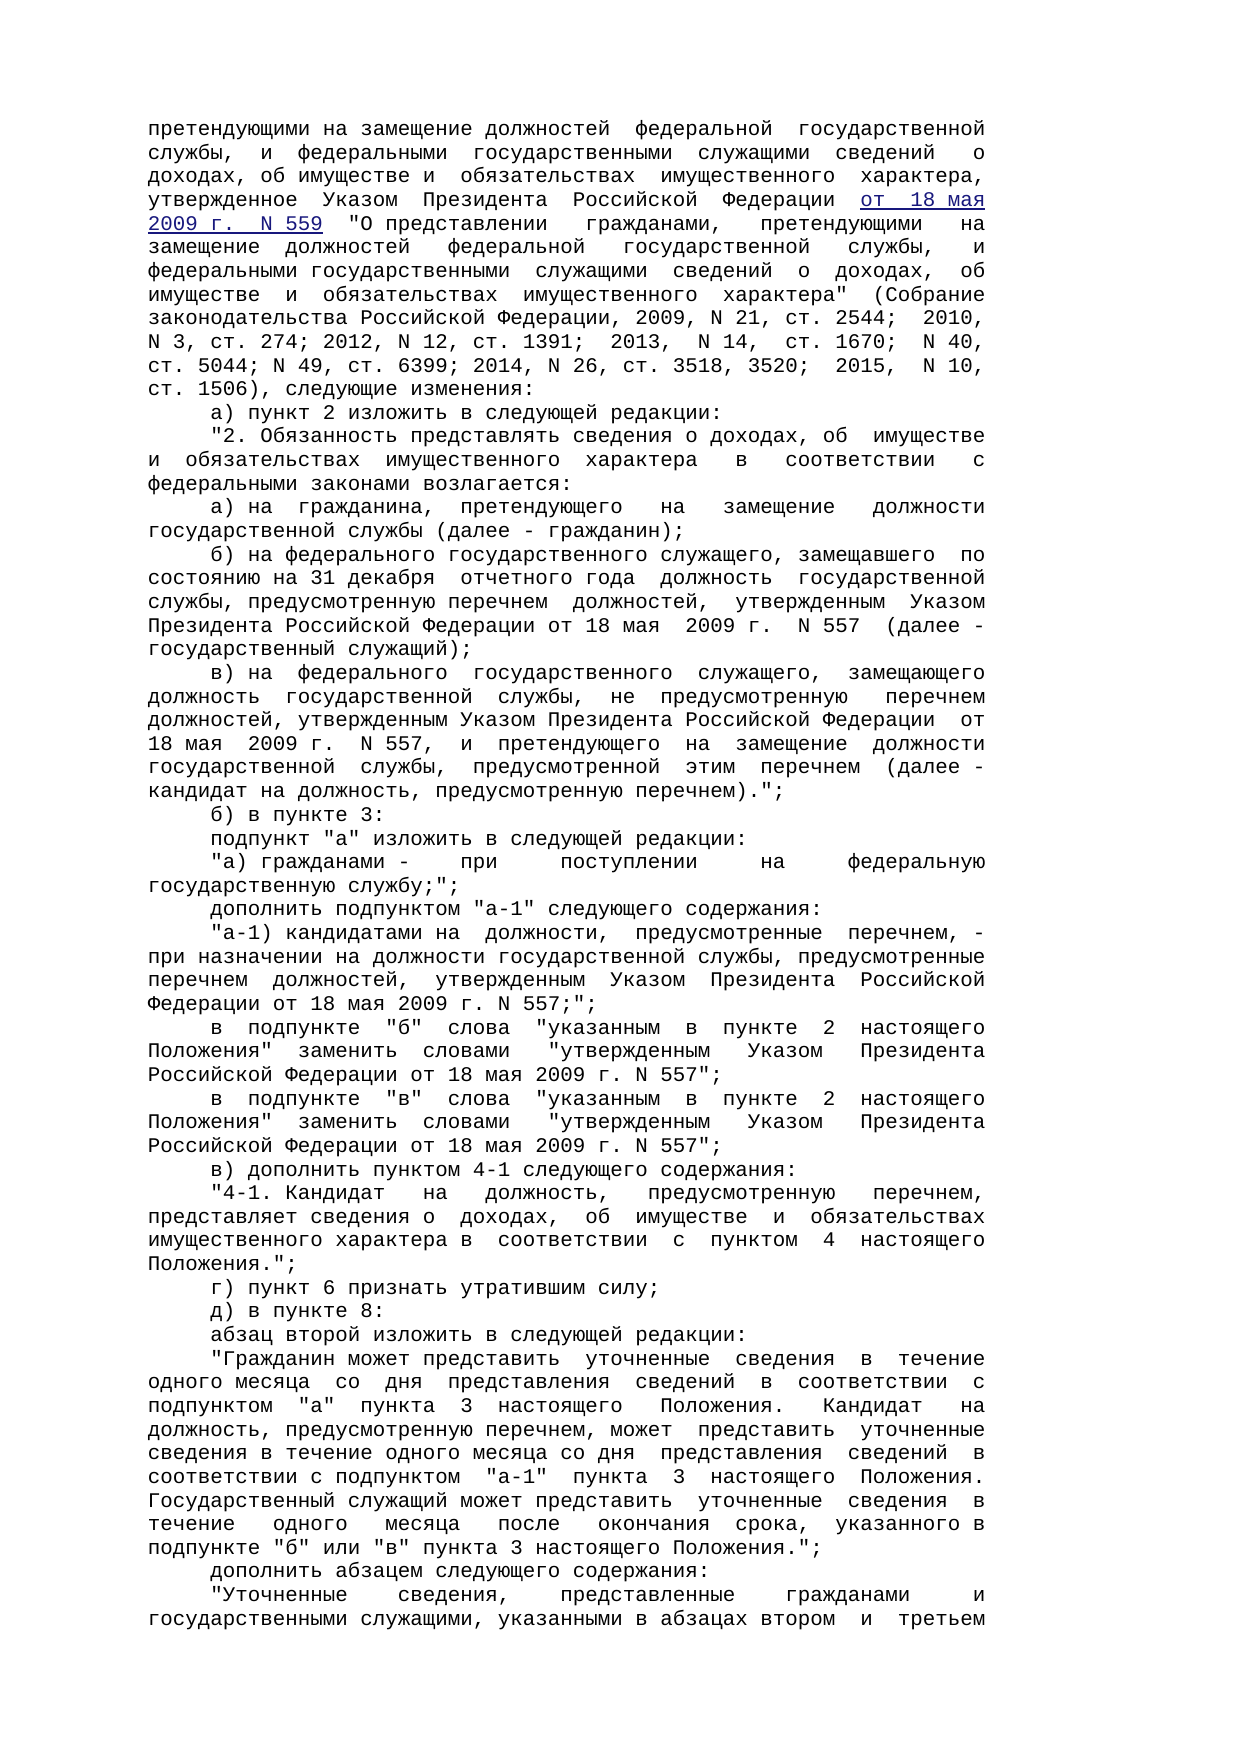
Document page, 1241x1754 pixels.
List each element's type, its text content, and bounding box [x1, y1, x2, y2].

text и обязательствах имущественного характера в соответствии с [148, 449, 1181, 473]
text имущественного характера в соответствии с пунктом 4 настоящего [148, 1229, 1181, 1253]
text а) пункт 2 изложить в следующей редакции: [148, 402, 1181, 426]
text Государственный служащий может представить уточненные сведения в [148, 1489, 1181, 1513]
text в) дополнить пунктом 4-1 следующего содержания: [148, 1158, 1181, 1182]
text государственную службу;"; [148, 875, 1181, 898]
text федеральными законами возлагается: [148, 473, 1181, 496]
text должность государственной службы, не предусмотренную перечнем [148, 686, 1181, 709]
text должность, предусмотренную перечнем, может представить уточненные [148, 1419, 1181, 1442]
text претендующими на замещение должностей федеральной государственной [148, 118, 1181, 142]
text подпунктом "а" пункта 3 настоящего Положения. Кандидат на [148, 1395, 1181, 1419]
text соответствии с подпунктом "а-1" пункта 3 настоящего Положения. [148, 1466, 1181, 1489]
text сведения в течение одного месяца со дня представления сведений в [148, 1442, 1181, 1466]
text Положения" заменить словами "утвержденным Указом Президента [148, 1040, 1181, 1064]
text подпункт "а" изложить в следующей редакции: [148, 827, 1181, 851]
text течение одного месяца после окончания срока, указанного в [148, 1513, 1181, 1537]
text 2009 г. N 559 "О представлении гражданами, претендующими на [148, 213, 1181, 236]
text законодательства Российской Федерации, 2009, N 21, ст. 2544; 2010, [148, 307, 1181, 331]
text должностей, утвержденным Указом Президента Российской Федерации от [148, 709, 1181, 733]
text Федерации от 18 мая 2009 г. N 557;"; [148, 993, 1181, 1017]
text ст. 5044; N 49, ст. 6399; 2014, N 26, ст. 3518, 3520; 2015, N 10, [148, 354, 1181, 378]
text дополнить абзацем следующего содержания: [148, 1561, 1181, 1584]
text в подпункте "в" слова "указанным в пункте 2 настоящего [148, 1088, 1181, 1111]
text б) в пункте 3: [148, 804, 1181, 827]
text кандидат на должность, предусмотренную перечнем)."; [148, 780, 1181, 804]
text в подпункте "б" слова "указанным в пункте 2 настоящего [148, 1017, 1181, 1040]
text государственной службы, предусмотренной этим перечнем (далее - [148, 757, 1181, 780]
text состоянию на 31 декабря отчетного года должность государственной [148, 567, 1181, 591]
text "Гражданин может представить уточненные сведения в течение [148, 1348, 1181, 1371]
text б) на федерального государственного служащего, замещавшего по [148, 544, 1181, 567]
text N 3, ст. 274; 2012, N 12, ст. 1391; 2013, N 14, ст. 1670; N 40, [148, 331, 1181, 354]
text 18 мая 2009 г. N 557, и претендующего на замещение должности [148, 733, 1181, 757]
text государственной службы (далее - гражданин); [148, 520, 1181, 544]
text "4-1. Кандидат на должность, предусмотренную перечнем, [148, 1182, 1181, 1206]
text г) пункт 6 признать утратившим силу; [148, 1277, 1181, 1300]
text имуществе и обязательствах имущественного характера" (Собрание [148, 284, 1181, 307]
text Президента Российской Федерации от 18 мая 2009 г. N 557 (далее - [148, 615, 1181, 638]
text подпункте "б" или "в" пункта 3 настоящего Положения."; [148, 1537, 1181, 1561]
text государственными служащими, указанными в абзацах втором и третьем [148, 1608, 1181, 1631]
text замещение должностей федеральной государственной службы, и [148, 236, 1181, 260]
text федеральными государственными служащими сведений о доходах, об [148, 260, 1181, 284]
text при назначении на должности государственной службы, предусмотренные [148, 946, 1181, 969]
text в) на федерального государственного служащего, замещающего [148, 662, 1181, 686]
text перечнем должностей, утвержденным Указом Президента Российской [148, 969, 1181, 993]
text одного месяца со дня представления сведений в соответствии с [148, 1371, 1181, 1395]
text Российской Федерации от 18 мая 2009 г. N 557"; [148, 1064, 1181, 1088]
text представляет сведения о доходах, об имуществе и обязательствах [148, 1206, 1181, 1229]
text службы, и федеральными государственными служащими сведений о [148, 142, 1181, 165]
text Российской Федерации от 18 мая 2009 г. N 557"; [148, 1135, 1181, 1158]
text доходах, об имуществе и обязательствах имущественного характера, [148, 165, 1181, 189]
text ст. 1506), следующие изменения: [148, 378, 1181, 402]
text Положения" заменить словами "утвержденным Указом Президента [148, 1111, 1181, 1135]
text д) в пункте 8: [148, 1300, 1181, 1324]
text "2. Обязанность представлять сведения о доходах, об имуществе [148, 426, 1181, 449]
text дополнить подпунктом "а-1" следующего содержания: [148, 898, 1181, 922]
text службы, предусмотренную перечнем должностей, утвержденным Указом [148, 591, 1181, 615]
text а) на гражданина, претендующего на замещение должности [148, 496, 1181, 520]
text "а) гражданами - при поступлении на федеральную [148, 851, 1181, 875]
text Положения."; [148, 1253, 1181, 1277]
text государственный служащий); [148, 638, 1181, 662]
text абзац второй изложить в следующей редакции: [148, 1324, 1181, 1348]
text "Уточненные сведения, представленные гражданами и [148, 1584, 1181, 1608]
text утвержденное Указом Президента Российской Федерации от 18 мая [148, 189, 1181, 213]
text "а-1) кандидатами на должности, предусмотренные перечнем, - [148, 922, 1181, 946]
